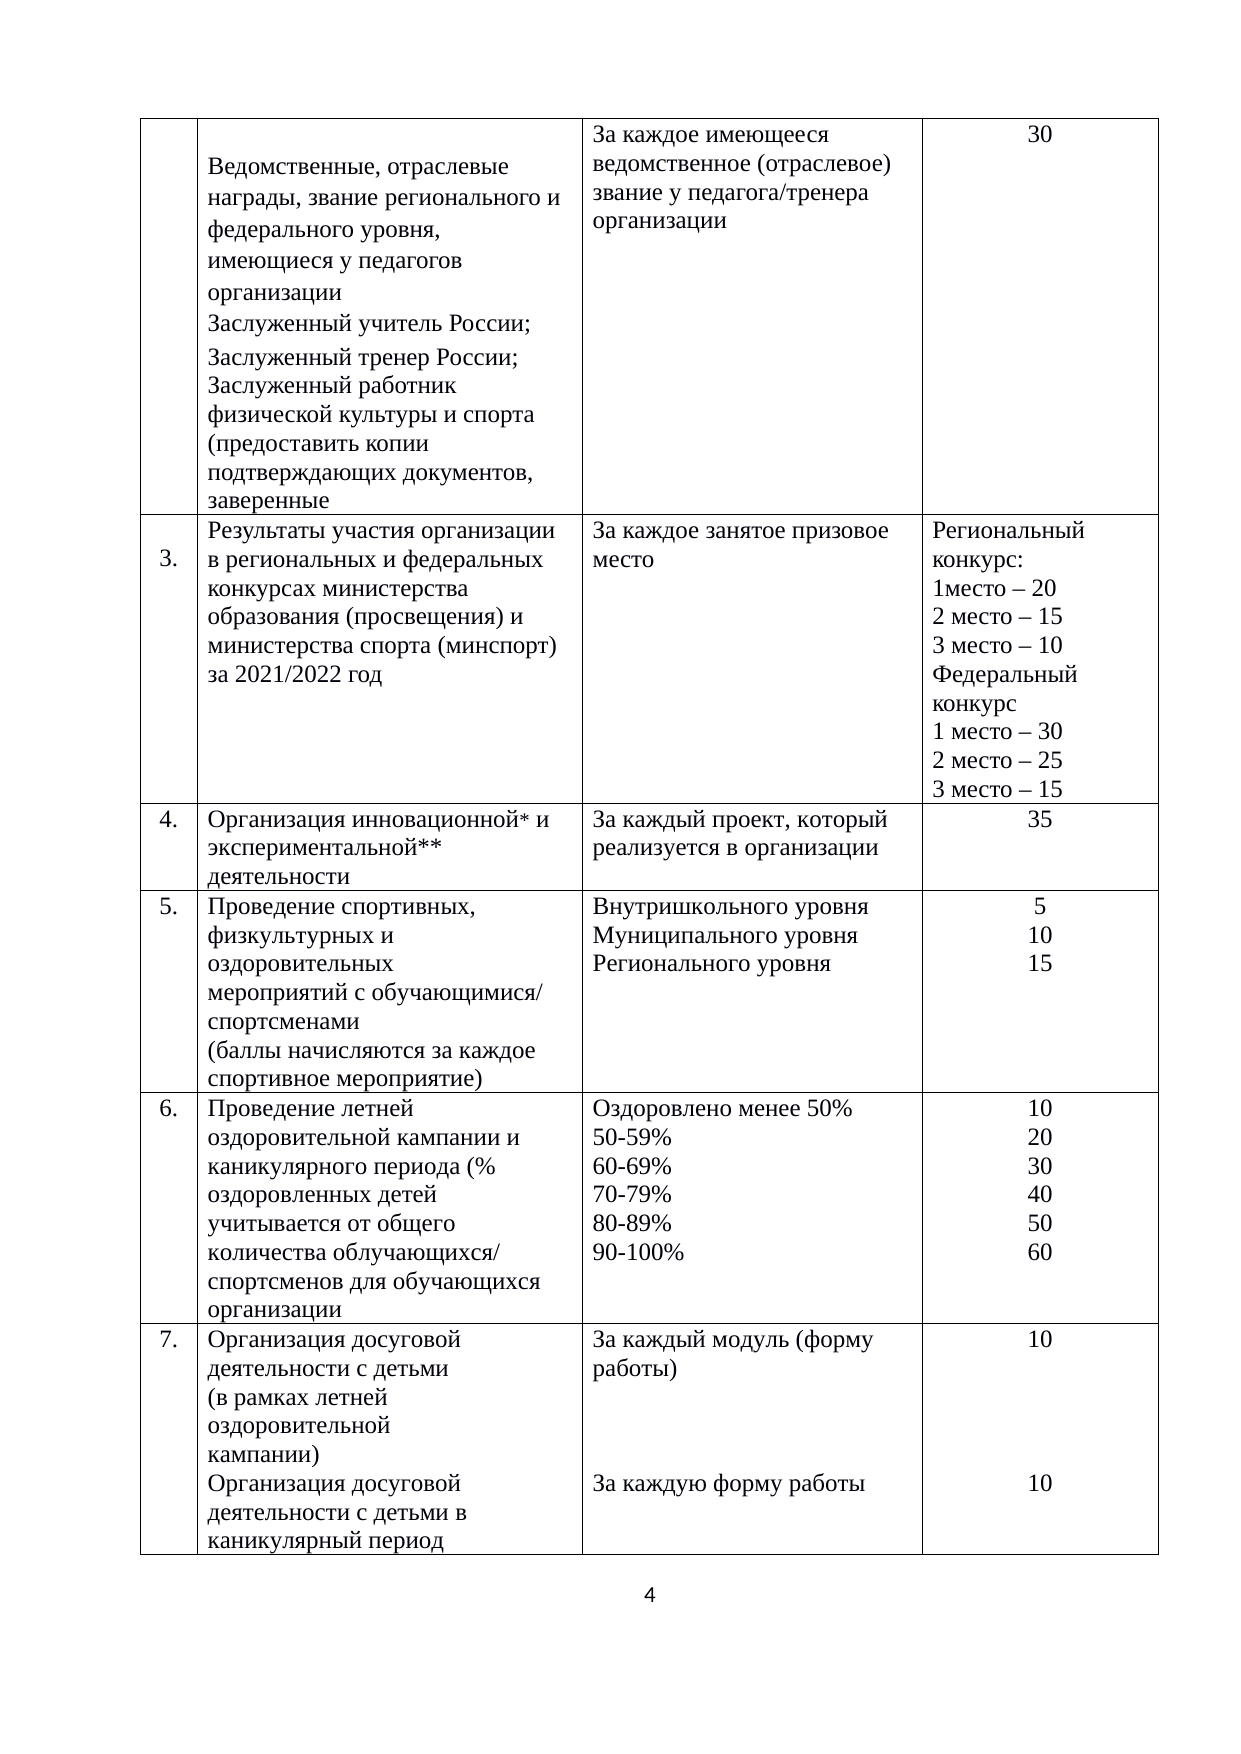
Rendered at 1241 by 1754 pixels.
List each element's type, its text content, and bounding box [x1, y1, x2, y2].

table_cell 4. [141, 804, 197, 890]
table_cell 6. [141, 1093, 197, 1323]
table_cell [198, 119, 582, 514]
table_cell 35 [923, 804, 1158, 890]
table_cell Региональный конкурс: 1место – 20 2 место – 15 3 место – 10 Федеральный конкурс 1 место – 30 2 место – 25 3 место – 15 [923, 515, 1158, 803]
table_cell Оздоровлено менее 50% 50-59% 60-69% 70-79% 80-89% 90-100% [583, 1093, 922, 1323]
table_cell Проведение летней оздоровительной кампании и каникулярного периода (% оздоровленных детей учитывается от общего количества облучающихся/ спортсменов для обучающихся организации [198, 1093, 582, 1323]
table_cell Внутришкольного уровня Муниципального уровня Регионального уровня [583, 891, 922, 1092]
table_cell 5 10 15 [923, 891, 1158, 1092]
table_cell 3. [141, 515, 197, 803]
table_cell 5. [141, 891, 197, 1092]
table_cell Организация инновационной* и экспериментальной** деятельности [198, 804, 582, 890]
table_cell 10 10 [923, 1324, 1158, 1554]
table_cell [141, 119, 197, 514]
table_cell Проведение спортивных, физкультурных и оздоровительных мероприятий с обучающимися/ спортсменами (баллы начисляются за каждое спортивное мероприятие) [198, 891, 582, 1092]
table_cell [583, 119, 922, 514]
table_cell За каждый проект, который реализуется в организации [583, 804, 922, 890]
table_cell Результаты участия организации в региональных и федеральных конкурсах министерства образования (просвещения) и министерства спорта (минспорт) за 2021/2022 год [198, 515, 582, 803]
table_cell 10 15 30 [923, 119, 1158, 514]
table_cell 10 20 30 40 50 60 [923, 1093, 1158, 1323]
table_cell За каждый модуль (форму работы) За каждую форму работы [583, 1324, 922, 1554]
table_cell Организация досуговой деятельности с детьми (в рамках летней оздоровительной кампании) Организация досуговой деятельности с детьми в каникулярный период [198, 1324, 582, 1554]
table_cell 7. [141, 1324, 197, 1554]
table_cell За каждое занятое призовое место [583, 515, 922, 803]
